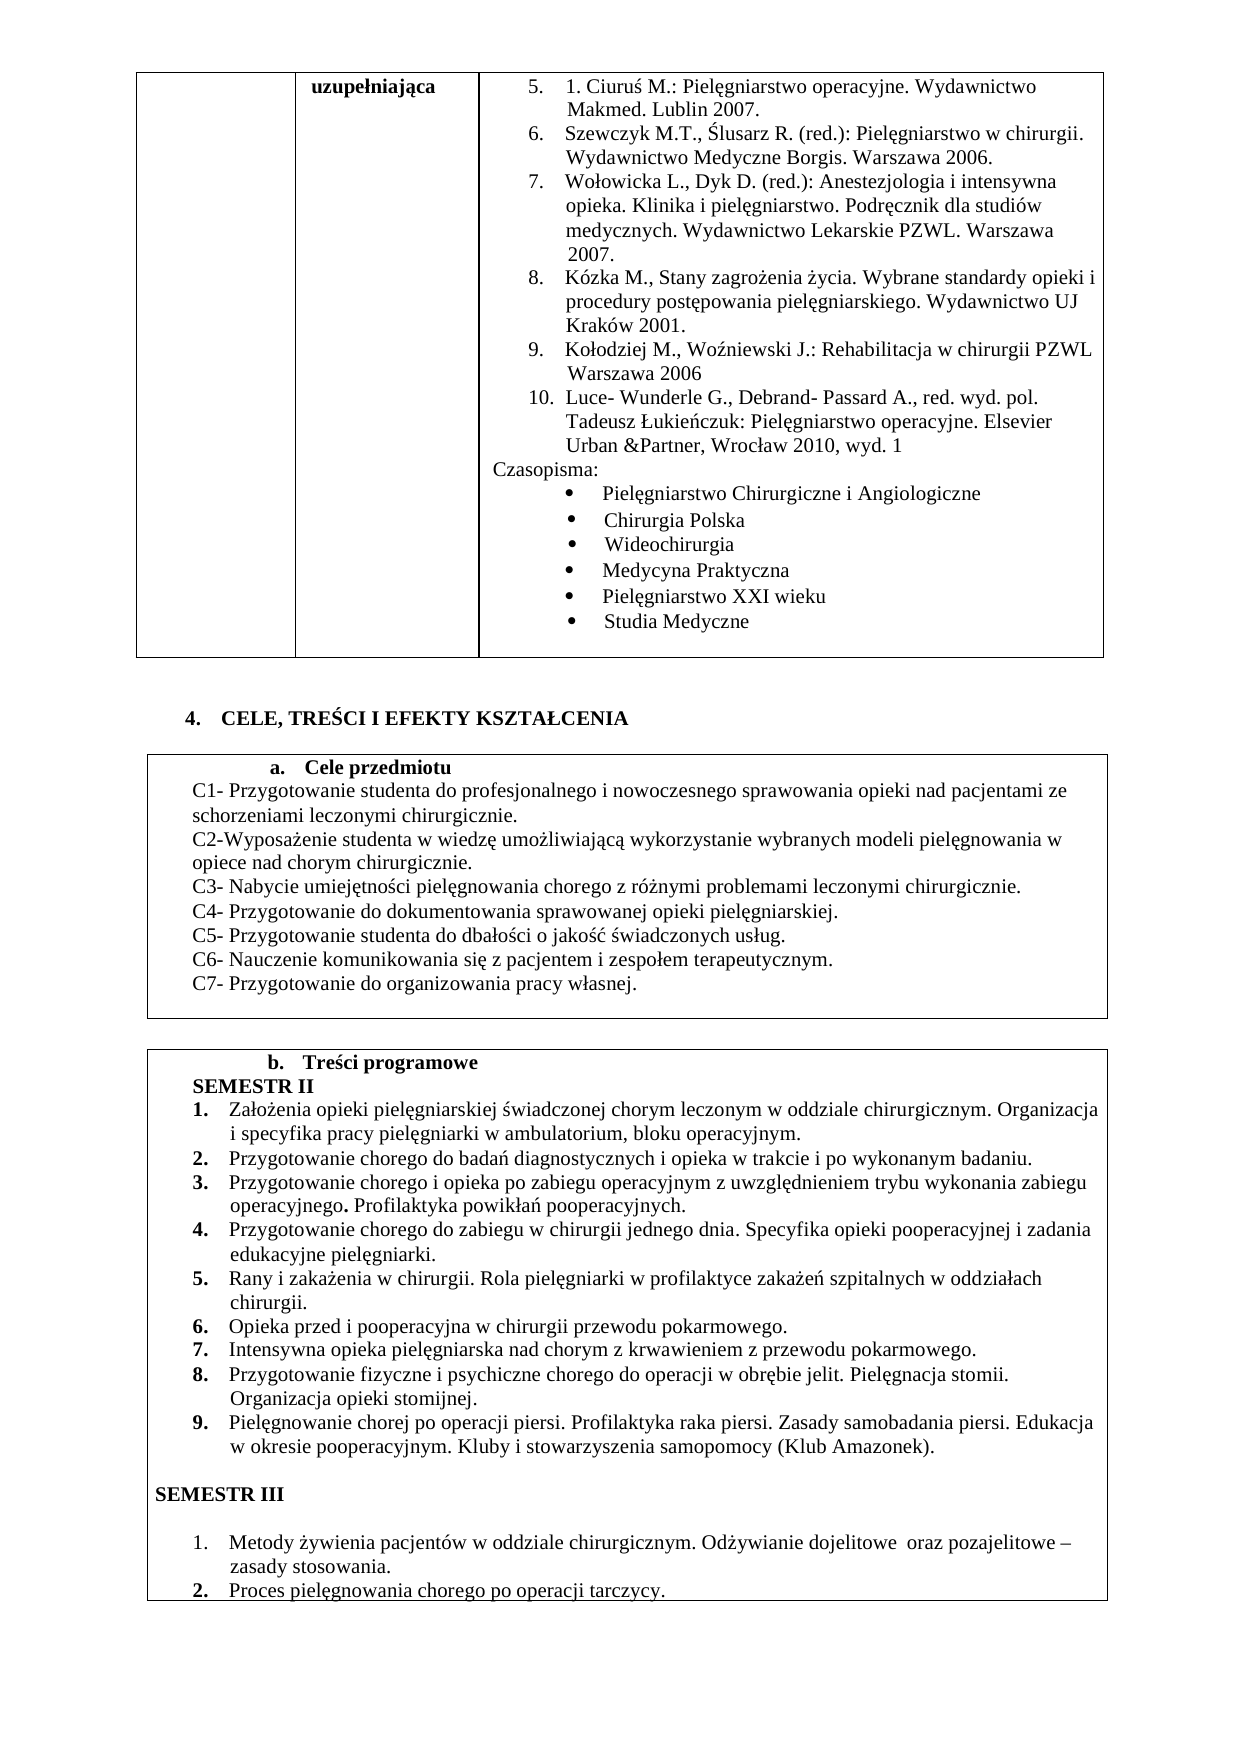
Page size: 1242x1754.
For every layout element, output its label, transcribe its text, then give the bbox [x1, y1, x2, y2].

text C4- Przygotowanie do dokumentowania sprawowanej opieki pielęgniarskiej. [192, 898, 1108, 923]
text C1- Przygotowanie studenta do profesjonalnego i nowoczesnego sprawowania opieki nad pacjentami ze [192, 779, 1108, 802]
text 2. Proces pielęgnowania chorego po operacji tarczycy. [192, 1578, 1108, 1602]
text  Studia Medyczne [562, 607, 755, 632]
text 6. Szewczyk M.T., Ślusarz R. (red.): Pielęgniarstwo w chirurgii. [528, 121, 1108, 145]
text opiece nad chorym chirurgicznie. [192, 851, 1108, 874]
text 1. Metody żywienia pacjentów w oddziale chirurgicznym. Odżywianie dojelitowe oraz pozajelitowe – [192, 1529, 1108, 1554]
text chirurgii. [230, 1289, 1108, 1314]
text  Wideochirurgia [562, 531, 741, 556]
text 9. Kołodziej M., Woźniewski J.: Rehabilitacja w chirurgii PZWL [528, 337, 1108, 361]
text 2007. [562, 242, 620, 266]
text Makmed. Lublin 2007. [562, 98, 765, 121]
text schorzeniami leczonymi chirurgicznie. [192, 802, 1108, 827]
text 6. Opieka przed i pooperacyjna w chirurgii przewodu pokarmowego. [192, 1314, 1108, 1338]
text SEMESTR II [192, 1074, 1108, 1098]
text Urban &Partner, Wrocław 2010, wyd. 1 [566, 433, 1108, 457]
text C2-Wyposażenie studenta w wiedzę umożliwiającą wykorzystanie wybranych modeli pielęgnowania w [192, 827, 1108, 851]
text 8. Kózka M., Stany zagrożenia życia. Wybrane standardy opieki i procedury postępowania pielęgniarskiego. Wydawnictwo UJ Kraków 2001. [528, 266, 1099, 337]
text Wydawnictwo Medyczne Borgis. Warszawa 2006. [566, 145, 1108, 169]
text operacyjnego. Profilaktyka powikłań pooperacyjnych. [230, 1194, 1108, 1217]
text Czasopisma: [487, 457, 604, 481]
text 5. Rany i zakażenia w chirurgii. Rola pielęgniarki w profilaktyce zakażeń szpitalnych w oddziałach [192, 1266, 1108, 1289]
text a. Cele przedmiotu [264, 755, 457, 779]
text  Chirurgia Polska [562, 505, 751, 531]
text 1. Założenia opieki pielęgniarskiej świadczonej chorym leczonym w oddziale chirurgicznym. Organizacja [192, 1098, 1108, 1121]
text Organizacja opieki stomijnej. [230, 1386, 1108, 1409]
text edukacyjne pielęgniarki. [230, 1241, 1108, 1266]
text Warszawa 2006 [562, 361, 706, 385]
text 4. Przygotowanie chorego do zabiegu w chirurgii jednego dnia. Specyfika opieki pooperacyjnej i zadania [192, 1217, 1108, 1241]
text C3- Nabycie umiejętności pielęgnowania chorego z różnymi problemami leczonymi chirurgicznie. [192, 874, 1108, 898]
text 9. Pielęgnowanie chorej po operacji piersi. Profilaktyka raka piersi. Zasady samobadania piersi. Edukacja [192, 1409, 1108, 1434]
text 7. Wołowicka L., Dyk D. (red.): Anestezjologia i intensywna opieka. Klinika i pielęgniarstwo. Podręcznik dla studiów medycznych. Wydawnictwo Lekarskie PZWL. Warszawa [528, 169, 1061, 242]
text  Pielęgniarstwo XXI wieku [566, 582, 1108, 607]
text 8. Przygotowanie fizyczne i psychiczne chorego do operacji w obrębie jelit. Pielęgnacja stomii. [192, 1361, 1108, 1386]
text 4. CELE, TREŚCI I EFEKTY KSZTAŁCENIA [185, 706, 1108, 730]
text C6- Nauczenie komunikowania się z pacjentem i zespołem terapeutycznym. [192, 947, 1108, 971]
text 10. Luce- Wunderle G., Debrand- Passard A., red. wyd. pol. [528, 385, 1108, 409]
text i specyfika pracy pielęgniarki w ambulatorium, bloku operacyjnym. [230, 1121, 1108, 1145]
text b. Treści programowe [267, 1050, 1108, 1074]
text 2. Przygotowanie chorego do badań diagnostycznych i opieka w trakcie i po wykonanym badaniu. [192, 1145, 1108, 1169]
text C5- Przygotowanie studenta do dbałości o jakość świadczonych usług. [192, 923, 1108, 947]
text w okresie pooperacyjnym. Kluby i stowarzyszenia samopomocy (Klub Amazonek). [230, 1434, 1108, 1458]
text  Medycyna Praktyczna [566, 556, 1108, 582]
text 3. Przygotowanie chorego i opieka po zabiegu operacyjnym z uwzględnieniem trybu wykonania zabiegu [192, 1169, 1108, 1194]
text SEMESTR III [155, 1482, 1108, 1506]
text C7- Przygotowanie do organizowania pracy własnej. [192, 971, 1108, 994]
text  Pielęgniarstwo Chirurgiczne i Angiologiczne [566, 481, 1108, 505]
text uzupełniająca 5. 1. Ciuruś M.: Pielęgniarstwo operacyjne. Wydawnictwo [306, 74, 1041, 98]
text 7. Intensywna opieka pielęgniarska nad chorym z krwawieniem z przewodu pokarmowego. [192, 1338, 1108, 1361]
text Tadeusz Łukieńczuk: Pielęgniarstwo operacyjne. Elsevier [566, 409, 1108, 433]
text zasady stosowania. [230, 1554, 1108, 1578]
